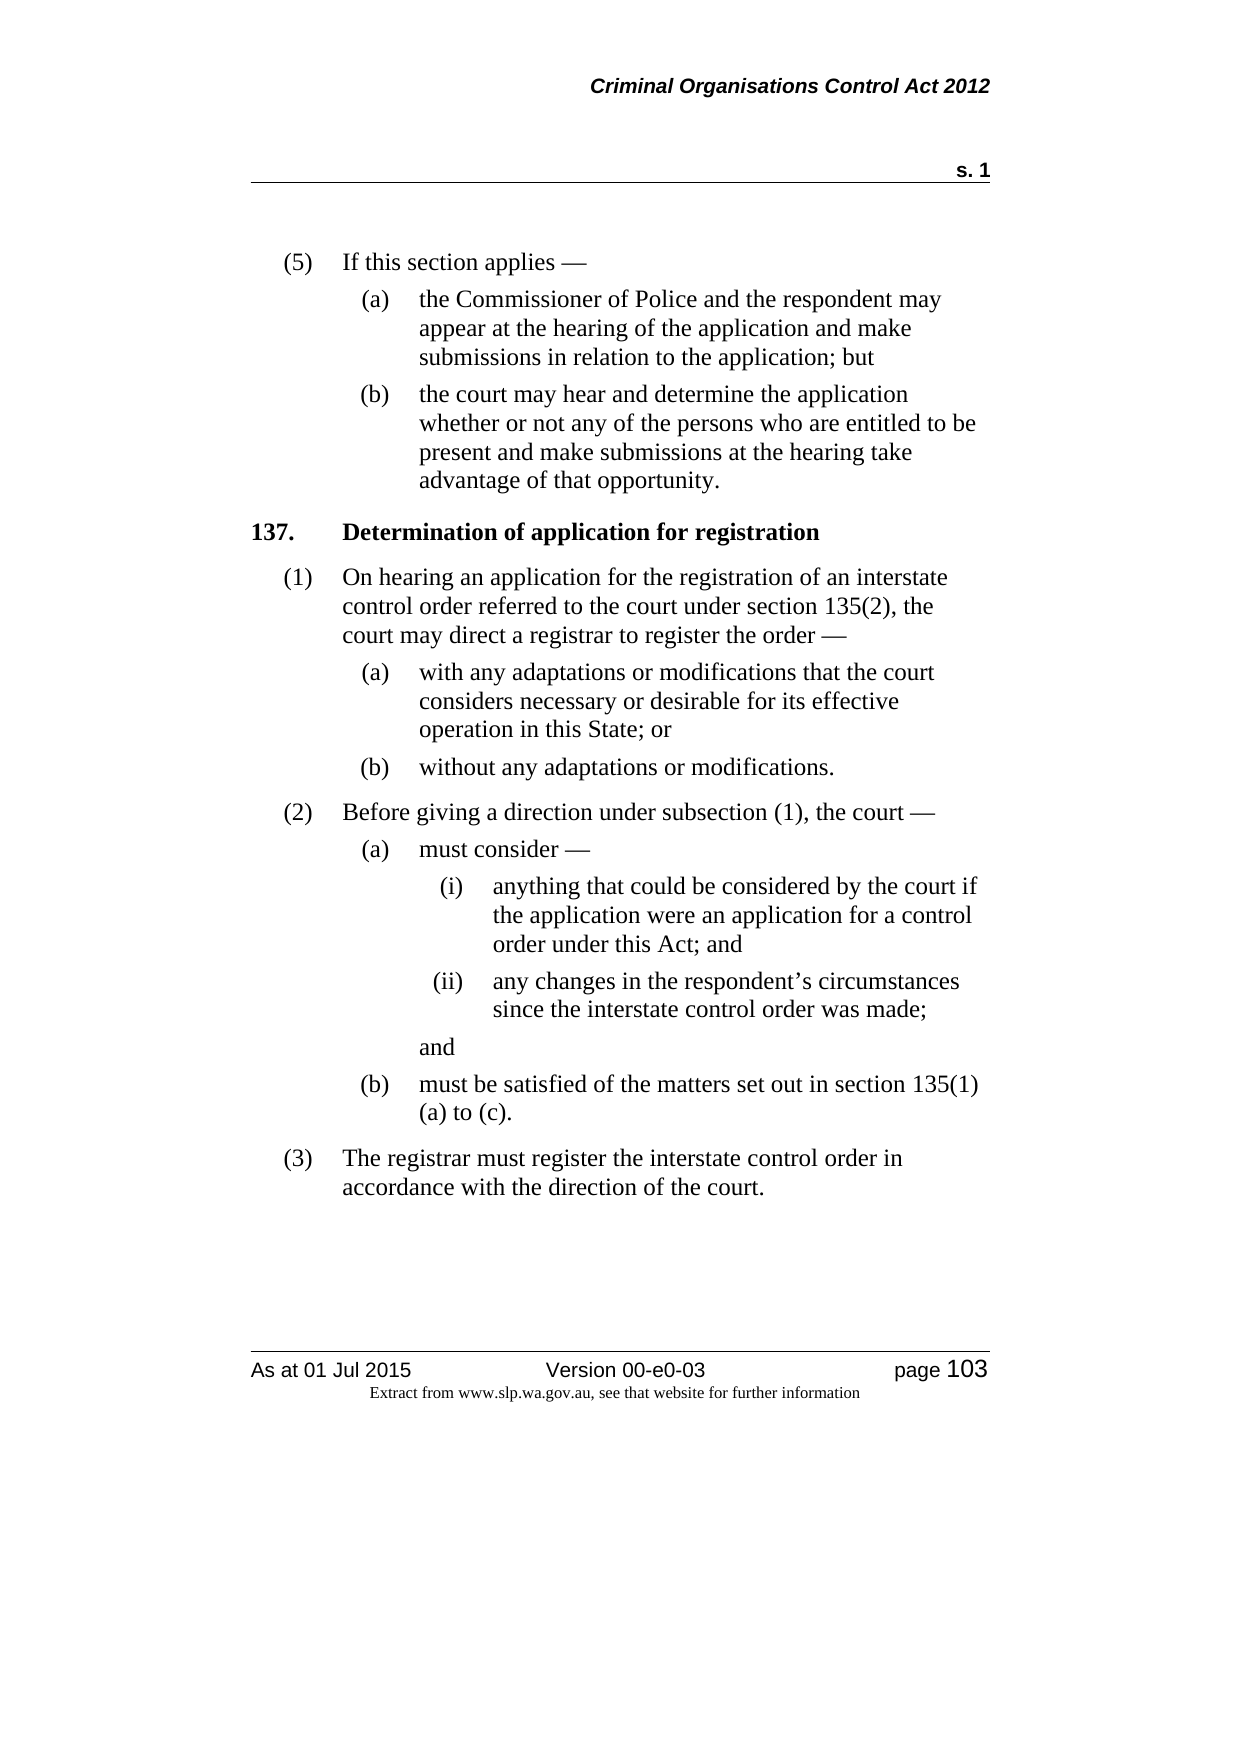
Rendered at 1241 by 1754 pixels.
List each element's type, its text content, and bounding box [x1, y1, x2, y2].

subtitle 137. Determination of application for registration [251, 517, 990, 546]
text (i) anything that could be considered by the court if the application were an application for a control order under this Act; and [251, 871, 990, 957]
text (ii) any changes in the respondent’s circumstances since the interstate control order was made; [251, 966, 990, 1023]
text (b) without any adaptations or modifications. [251, 752, 990, 780]
text (a) must consider — [251, 834, 990, 863]
text (2) Before giving a direction under subsection (1), the court — [251, 797, 990, 826]
text and [251, 1032, 990, 1060]
text (5) If this section applies — [251, 247, 990, 276]
text (1) On hearing an application for the registration of an interstate control order referred to the court under section 135(2), the court may direct a registrar to register the order — [251, 562, 990, 649]
text (b) the court may hear and determine the application whether or not any of the persons who are entitled to be present and make submissions at the hearing take advantage of that opportunity. [251, 379, 990, 494]
text (a) the Commissioner of Police and the respondent may appear at the hearing of the application and make submissions in relation to the application; but [251, 284, 990, 371]
text (3) The registrar must register the interstate control order in accordance with the direction of the court. [251, 1143, 990, 1200]
text (a) with any adaptations or modifications that the court considers necessary or desirable for its effective operation in this State; or [251, 657, 990, 743]
text (b) must be satisfied of the matters set out in section 135(1)(a) to (c). [251, 1069, 990, 1126]
